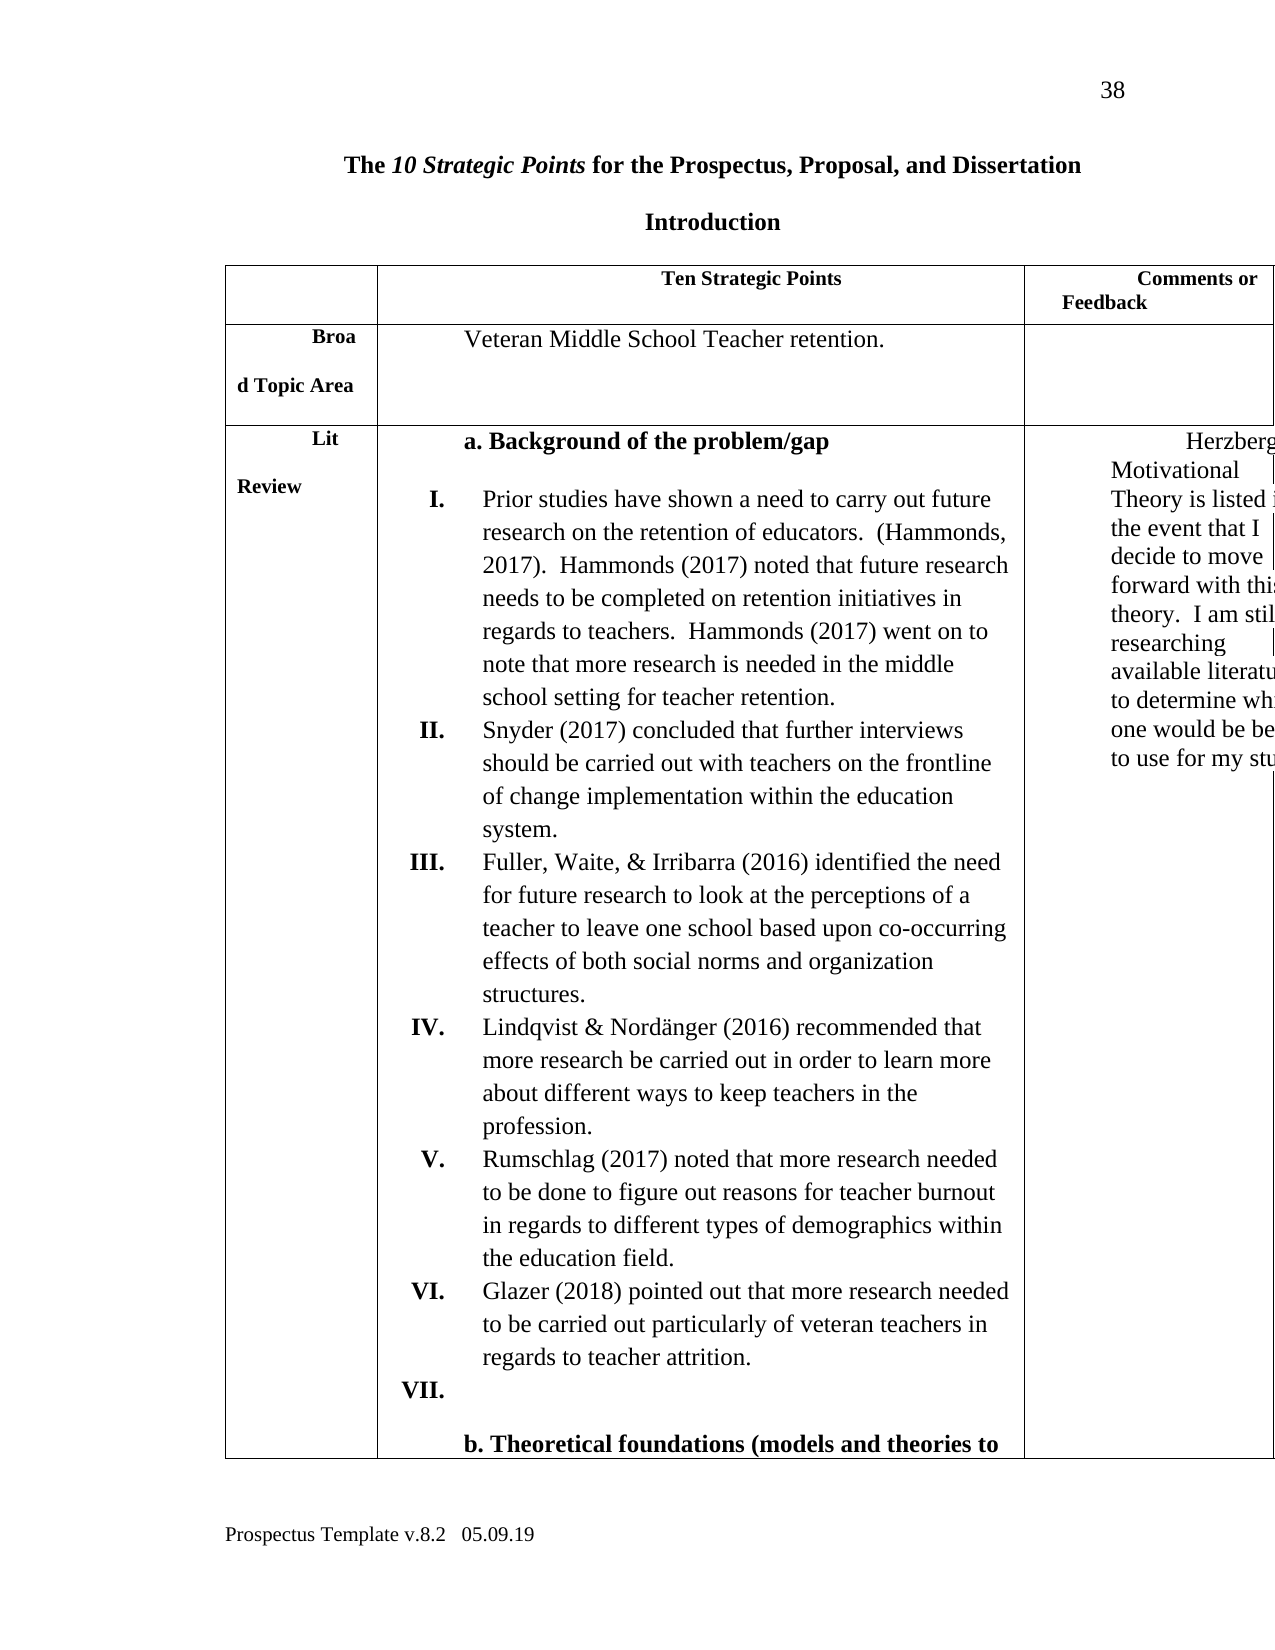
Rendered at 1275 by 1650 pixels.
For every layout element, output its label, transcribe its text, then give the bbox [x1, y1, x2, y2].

table_header Ten Strategic Points [378, 266, 1024, 323]
table_cell Broad Topic Area [226, 325, 377, 425]
text Introduction [225, 207, 1125, 236]
table_header [226, 266, 377, 323]
text The 10 Strategic Points for the Prospectus, Proposal, and Dissertation [225, 150, 1125, 179]
table_cell Veteran Middle School Teacher retention. [378, 325, 1024, 425]
table_header Comments or Feedback [1025, 266, 1273, 323]
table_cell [378, 426, 1024, 1458]
table_cell [1025, 325, 1273, 425]
table_cell Lit Review [226, 426, 377, 1458]
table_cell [1025, 426, 1273, 1458]
